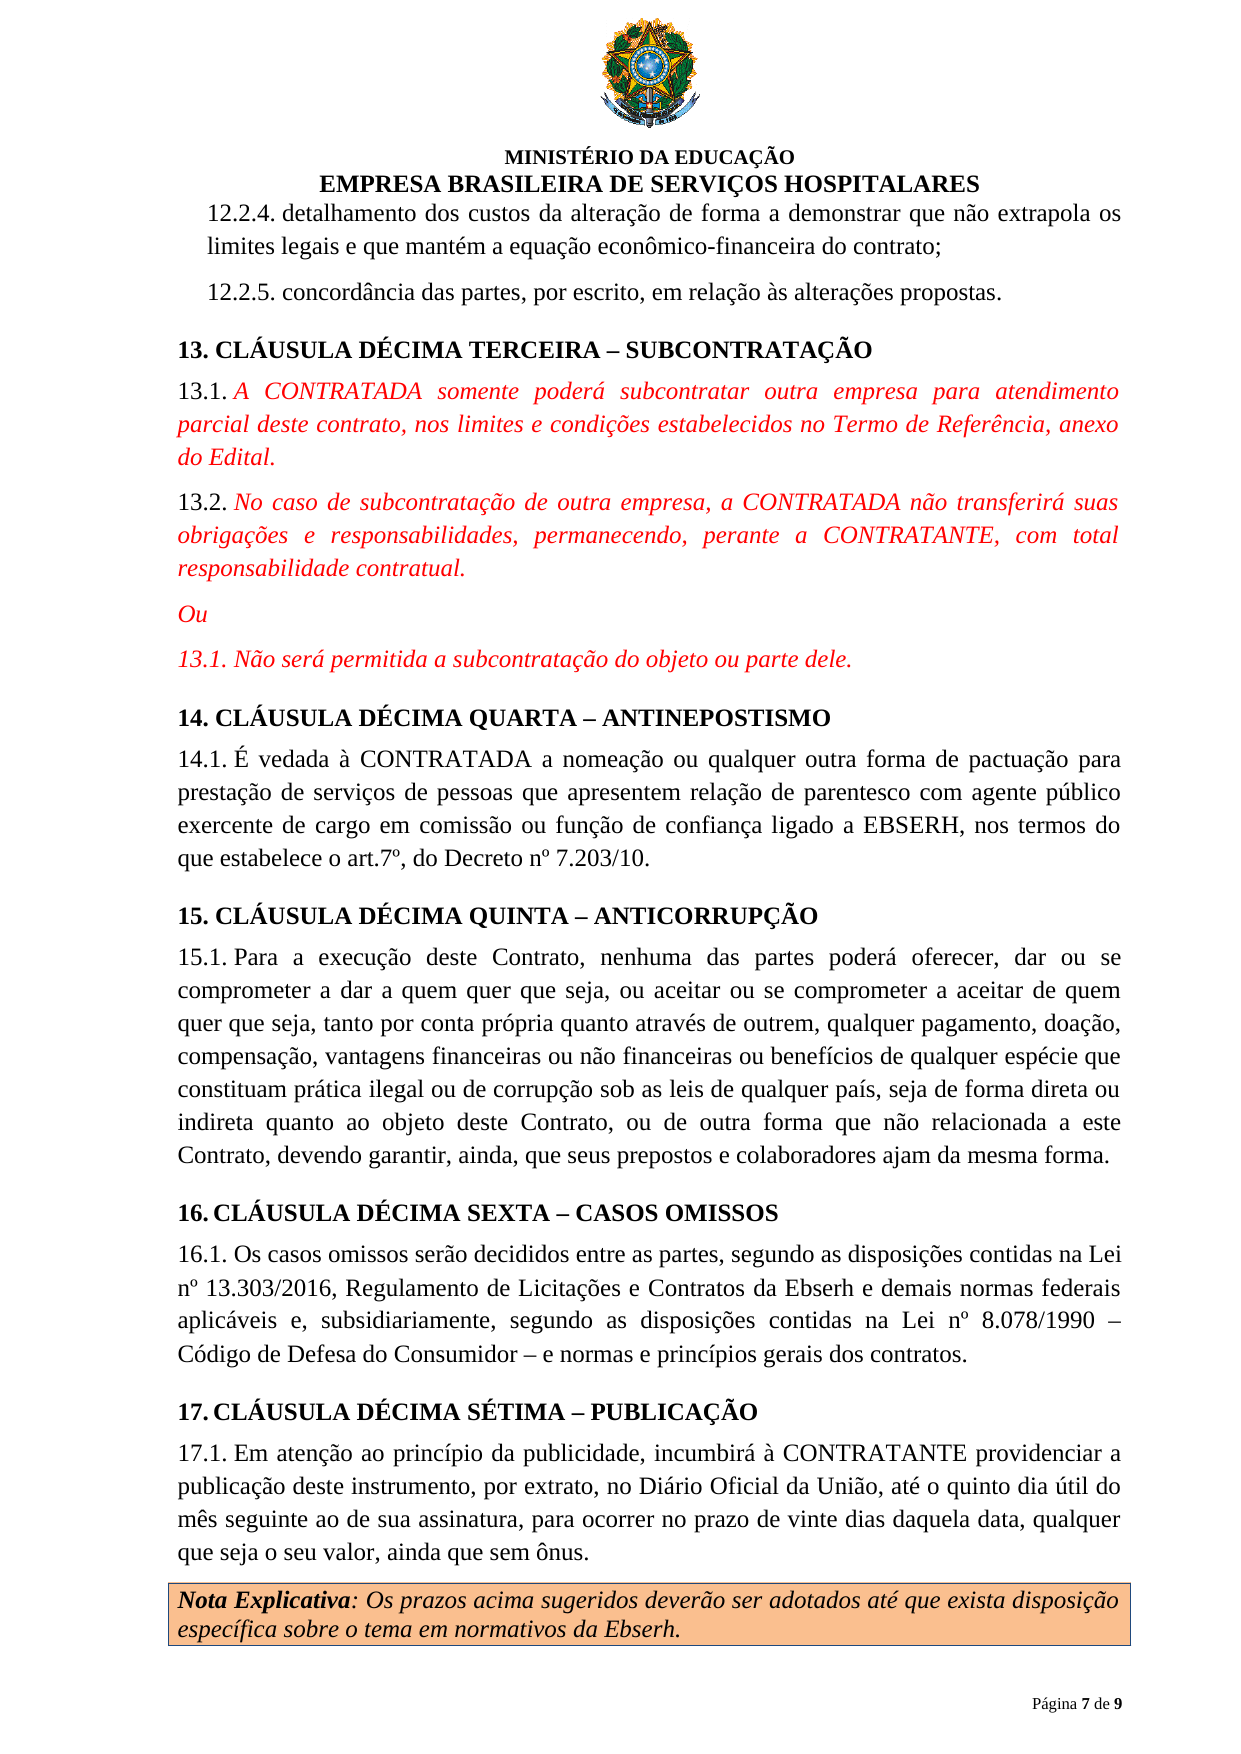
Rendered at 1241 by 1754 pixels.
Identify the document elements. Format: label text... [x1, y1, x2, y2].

list A CONTRATADA somente poderá subcontratar outra empresa para atendimento parcial deste contrato, nos limites e condições estabelecidos no Termo de Referência, anexo do Edital. [177, 376, 1122, 471]
text 13.1. Não será permitida a subcontratação do objeto ou parte dele. [177, 644, 1122, 673]
list Em atenção ao princípio da publicidade, incumbirá à CONTRATANTE providenciar a publicação deste instrumento, por extrato, no Diário Oficial da União, até o quinto dia útil do mês seguinte ao de sua assinatura, para ocorrer no prazo de vinte dias daquela data, qualquer que seja o seu valor, ainda que sem ônus. [177, 1438, 1122, 1566]
list No caso de subcontratação de outra empresa, a CONTRATADA não transferirá suas obrigações e responsabilidades, permanecendo, perante a CONTRATANTE, com total responsabilidade contratual. [177, 487, 1122, 582]
text CLÁUSULA DÉCIMA QUINTA – ANTICORRUPÇÃO [177, 901, 1122, 930]
list É vedada à CONTRATADA a nomeação ou qualquer outra forma de pactuação para prestação de serviços de pessoas que apresentem relação de parentesco com agente público exercente de cargo em comissão ou função de confiança ligado a EBSERH, nos termos do que estabelece o art.7º, do Decreto nº 7.203/10. [177, 744, 1122, 872]
text CLÁUSULA DÉCIMA TERCEIRA – SUBCONTRATAÇÃO [177, 335, 1122, 363]
list detalhamento dos custos da alteração de forma a demonstrar que não extrapola os limites legais e que mantém a equação econômico-financeira do contrato; [207, 198, 1122, 260]
text CLÁUSULA DÉCIMA QUARTA – ANTINEPOSTISMO [177, 703, 1122, 731]
picture [597, 12, 702, 133]
list Para a execução deste Contrato, nenhuma das partes poderá oferecer, dar ou se comprometer a dar a quem quer que seja, ou aceitar ou se comprometer a aceitar de quem quer que seja, tanto por conta própria quanto através de outrem, qualquer pagamento, doação, compensação, vantagens financeiras ou não financeiras ou benefícios de qualquer espécie que constituam prática ilegal ou de corrupção sob as leis de qualquer país, seja de forma direta ou indireta quanto ao objeto deste Contrato, ou de outra forma que não relacionada a este Contrato, devendo garantir, ainda, que seus prepostos e colaboradores ajam da mesma forma. [177, 942, 1122, 1169]
text CLÁUSULA DÉCIMA SÉTIMA – PUBLICAÇÃO [177, 1397, 1122, 1425]
text CLÁUSULA DÉCIMA SEXTA – CASOS OMISSOS [177, 1198, 1122, 1227]
text Nota Explicativa: Os prazos acima sugeridos deverão ser adotados até que exista disposição específica sobre o tema em normativos da Ebserh. [169, 1584, 1130, 1645]
list concordância das partes, por escrito, em relação às alterações propostas. [207, 277, 1122, 305]
list Os casos omissos serão decididos entre as partes, segundo as disposições contidas na Lei nº 13.303/2016, Regulamento de Licitações e Contratos da Ebserh e demais normas federais aplicáveis e, subsidiariamente, segundo as disposições contidas na Lei nº 8.078/1990 – Código de Defesa do Consumidor – e normas e princípios gerais dos contratos. [177, 1239, 1122, 1367]
text Ou [177, 599, 1122, 628]
